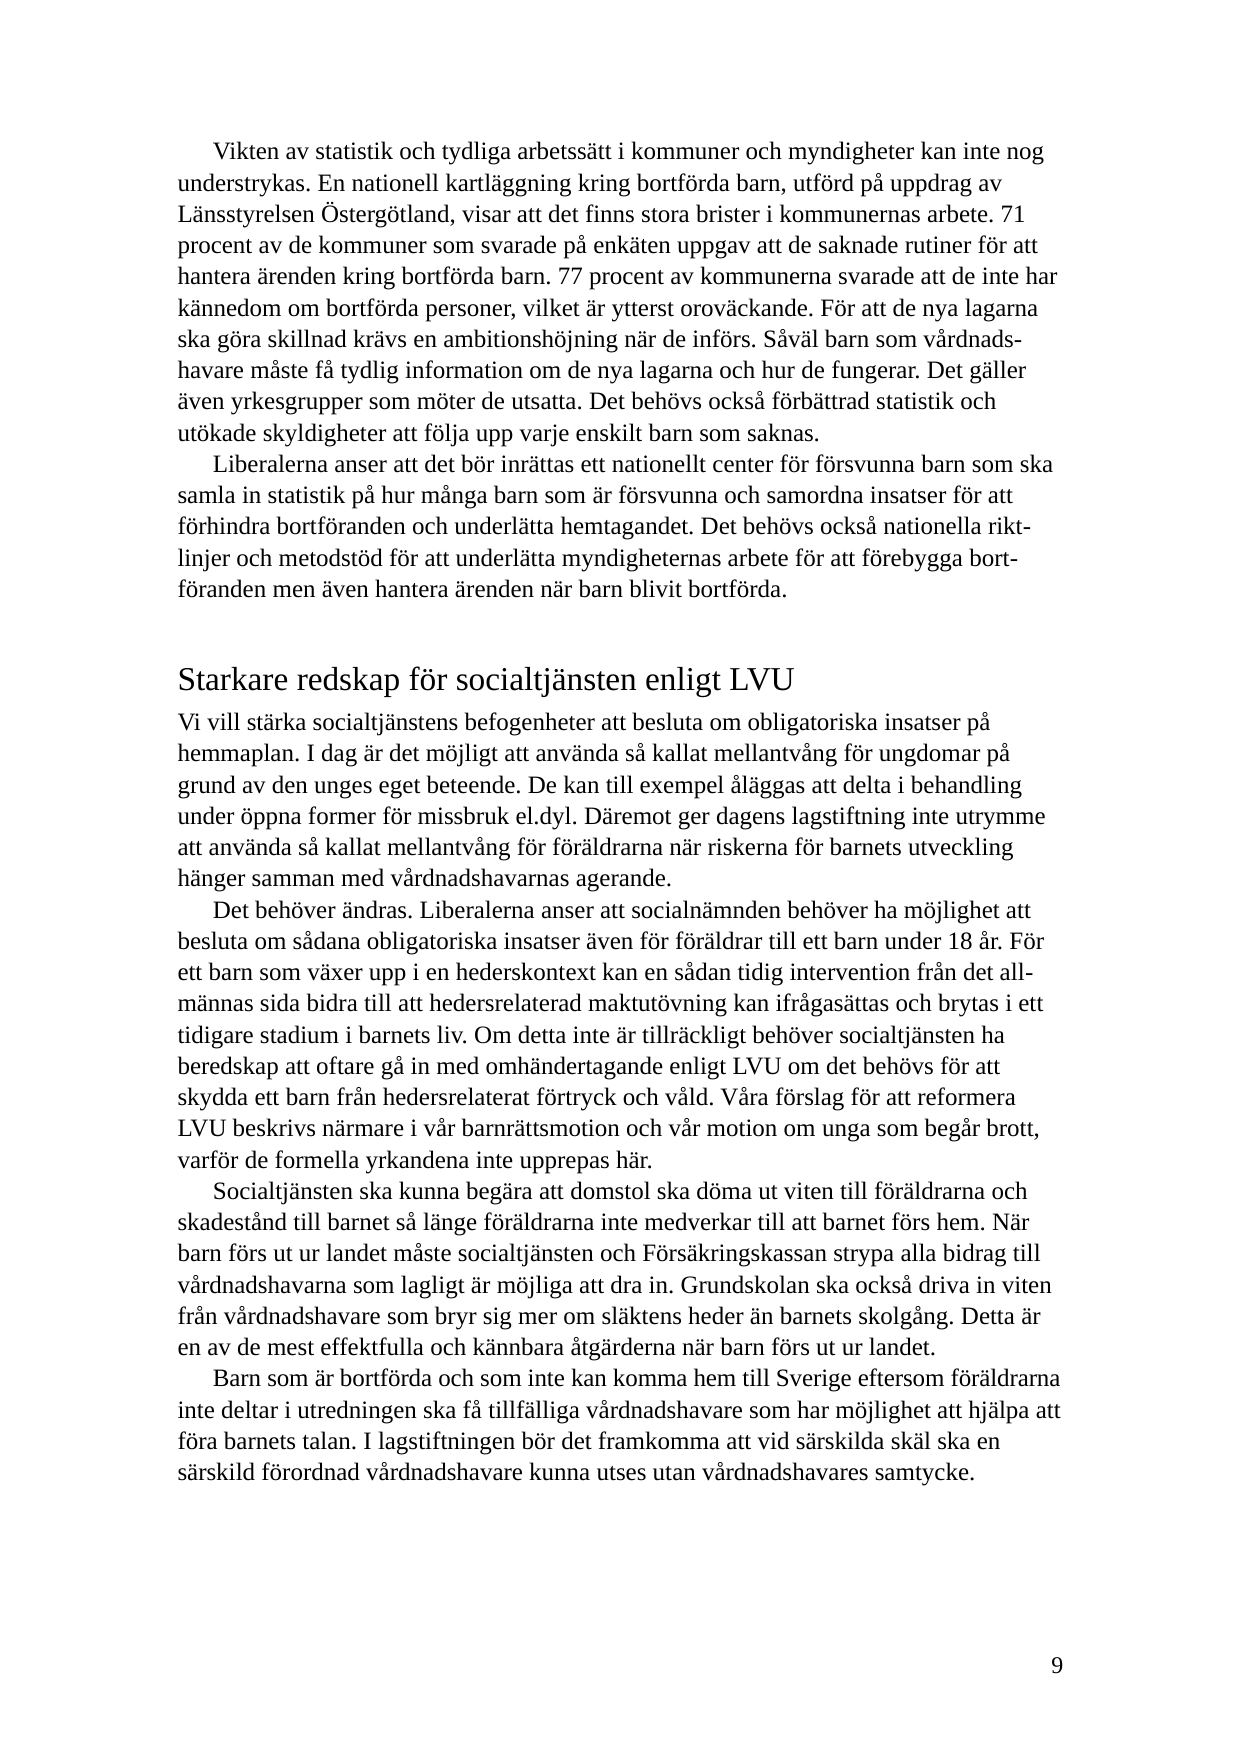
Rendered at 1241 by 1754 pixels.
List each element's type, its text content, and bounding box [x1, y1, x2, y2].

text Det behöver ändras. Liberalerna anser att socialnämnden behöver ha möjlighet att besluta om sådana obligatoriska insatser även för föräldrar till ett barn under 18 år. För ett barn som växer upp i en hederskontext kan en sådan tidig intervention från det allmännas sida bidra till att hedersrelaterad maktutövning kan ifrågasättas och brytas i ett tidigare stadium i barnets liv. Om detta inte är tillräckligt behöver socialtjänsten ha beredskap att oftare gå in med omhändertagande enligt LVU om det behövs för att skydda ett barn från hedersrelaterat förtryck och våld. Våra förslag för att reformera LVU beskrivs närmare i vår barnrättsmotion och vår motion om unga som begår brott, varför de formella yrkandena inte upprepas här. [177, 892, 1063, 1173]
text Socialtjänsten ska kunna begära att domstol ska döma ut viten till föräldrarna och skadestånd till barnet så länge föräldrarna inte medverkar till att barnet förs hem. När barn förs ut ur landet måste socialtjänsten och Försäkringskassan strypa alla bidrag till vårdnadshavarna som lagligt är möjliga att dra in. Grundskolan ska också driva in viten från vårdnadshavare som bryr sig mer om släktens heder än barnets skolgång. Detta är en av de mest effektfulla och kännbara åtgärderna när barn förs ut ur landet. [177, 1173, 1063, 1361]
text Vi vill stärka socialtjänstens befogenheter att besluta om obligatoriska insatser på hemmaplan. I dag är det möjligt att använda så kallat mellantvång för ungdomar på grund av den unges eget beteende. De kan till exempel åläggas att delta i behandling under öppna former för missbruk el.dyl. Däremot ger dagens lagstiftning inte utrymme att använda så kallat mellantvång för föräldrarna när riskerna för barnets utveckling hänger samman med vårdnadshavarnas agerande. [177, 705, 1063, 892]
text Liberalerna anser att det bör inrättas ett nationellt center för försvunna barn som ska samla in statistik på hur många barn som är försvunna och samordna insatser för att förhindra bortföranden och underlätta hemtagandet. Det behövs också nationella riktlinjer och metodstöd för att underlätta myndigheternas arbete för att förebygga bortföranden men även hantera ärenden när barn blivit bortförda. [177, 446, 1063, 603]
subtitle Starkare redskap för socialtjänsten enligt LVU [177, 665, 1063, 696]
text Barn som är bortförda och som inte kan komma hem till Sverige eftersom föräldrarna inte deltar i utredningen ska få tillfälliga vårdnadshavare som har möjlighet att hjälpa att föra barnets talan. I lagstiftningen bör det framkomma att vid särskilda skäl ska en särskild förordnad vårdnadshavare kunna utses utan vårdnadshavares samtycke. [177, 1361, 1063, 1486]
text Vikten av statistik och tydliga arbetssätt i kommuner och myndigheter kan inte nog understrykas. En nationell kartläggning kring bortförda barn, utförd på uppdrag av Länsstyrelsen Östergötland, visar att det finns stora brister i kommunernas arbete. 71 procent av de kommuner som svarade på enkäten uppgav att de saknade rutiner för att hantera ärenden kring bortförda barn. 77 procent av kommunerna svarade att de inte har kännedom om bortförda personer, vilket är ytterst oroväckande. För att de nya lagarna ska göra skillnad krävs en ambitionshöjning när de införs. Såväl barn som vårdnadshavare måste få tydlig information om de nya lagarna och hur de fungerar. Det gäller även yrkesgrupper som möter de utsatta. Det behövs också förbättrad statistik och utökade skyldigheter att följa upp varje enskilt barn som saknas. [177, 134, 1063, 446]
